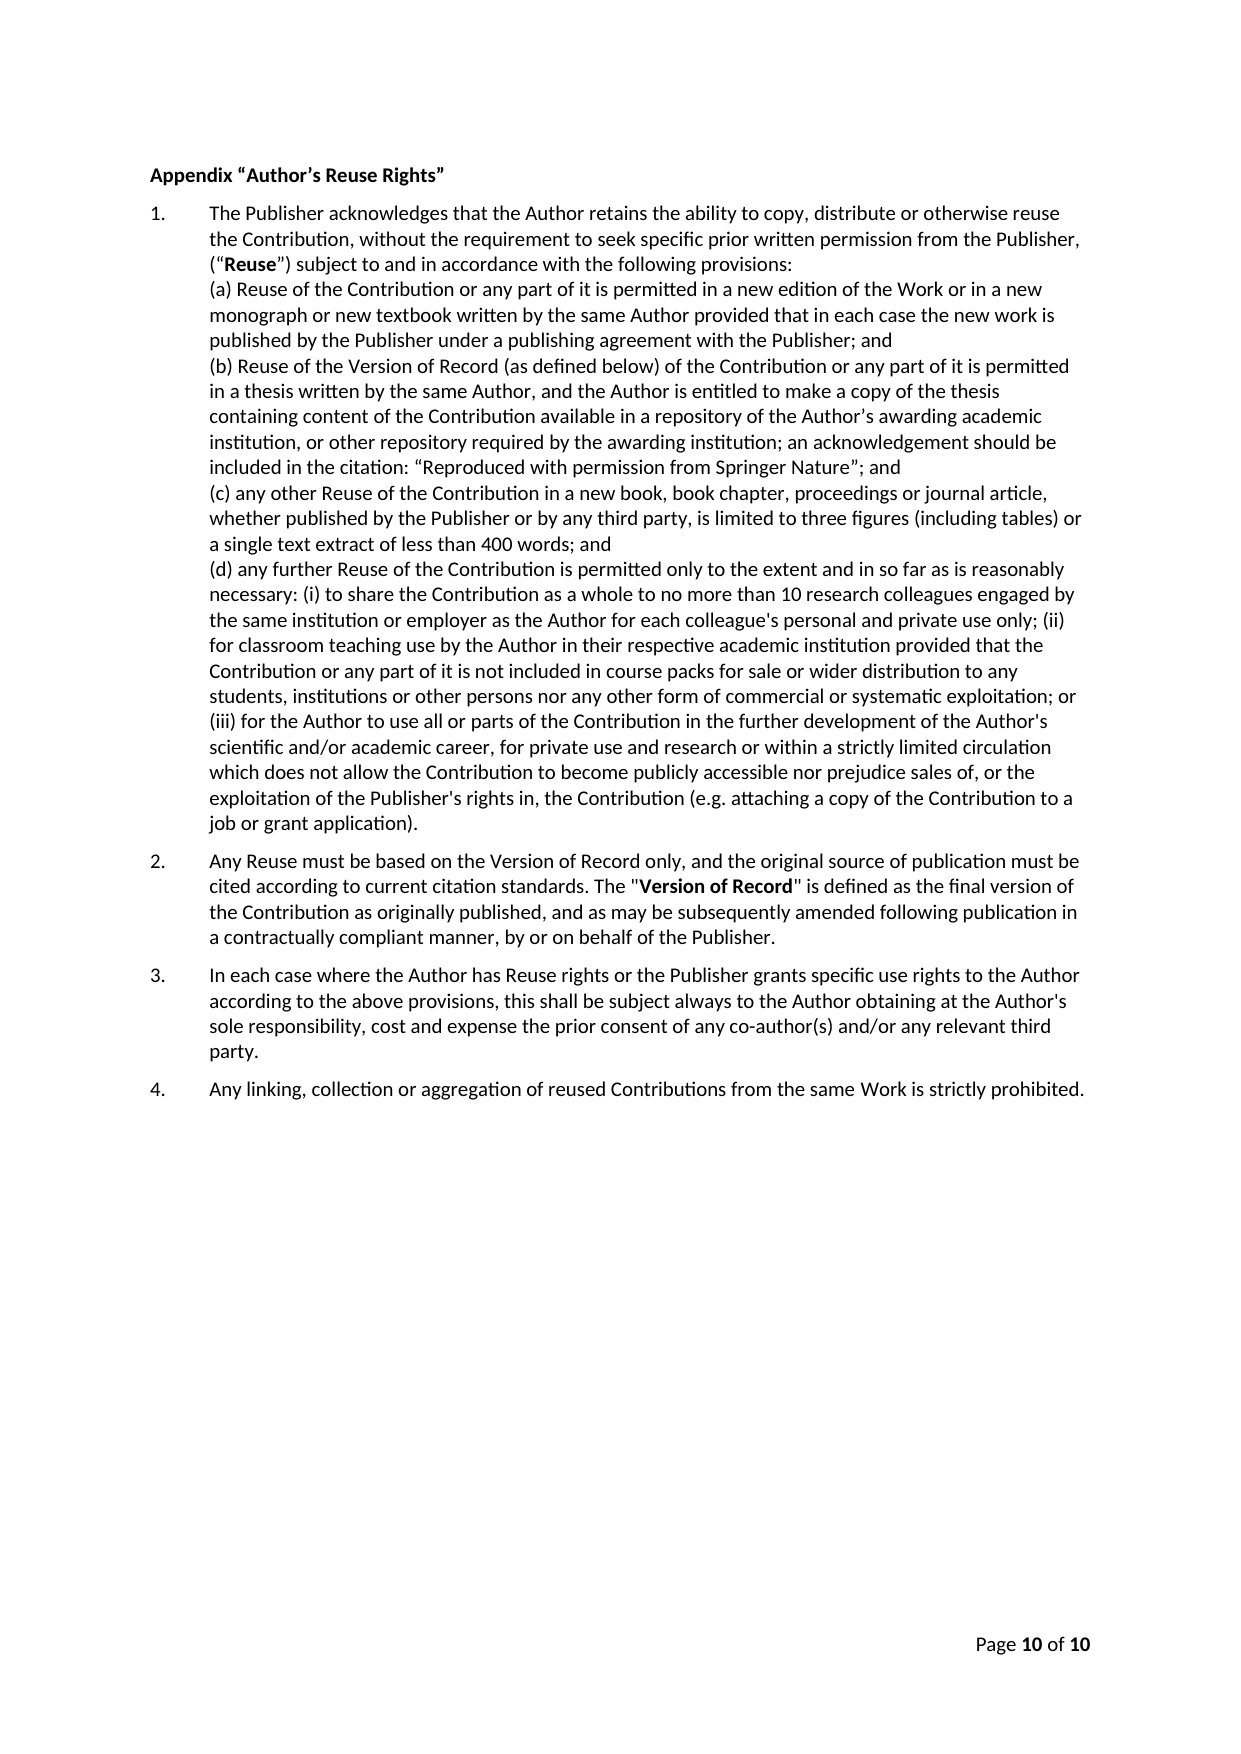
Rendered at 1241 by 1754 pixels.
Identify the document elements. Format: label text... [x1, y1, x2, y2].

list The Publisher acknowledges that the Author retains the ability to copy, distribute or otherwise reuse the Contribution, without the requirement to seek specific prior written permission from the Publisher, (“Reuse”) subject to and in accordance with the following provisions: (a) Reuse of the Contribution or any part of it is permitted in a new edition of the Work or in a new monograph or new textbook written by the same Author provided that in each case the new work is published by the Publisher under a publishing agreement with the Publisher; and (b) Reuse of the Version of Record (as defined below) of the Contribution or any part of it is permitted in a thesis written by the same Author, and the Author is entitled to make a copy of the thesis containing content of the Contribution available in a repository of the Author’s awarding academic institution, or other repository required by the awarding institution; an acknowledgement should be included in the citation: “Reproduced with permission from Springer Nature”; and (c) any other Reuse of the Contribution in a new book, book chapter, proceedings or journal article, whether published by the Publisher or by any third party, is limited to three figures (including tables) or a single text extract of less than 400 words; and (d) any further Reuse of the Contribution is permitted only to the extent and in so far as is reasonably necessary: (i) to share the Contribution as a whole to no more than 10 research colleagues engaged by the same institution or employer as the Author for each colleague's personal and private use only; (ii) for classroom teaching use by the Author in their respective academic institution provided that the Contribution or any part of it is not included in course packs for sale or wider distribution to any students, institutions or other persons nor any other form of commercial or systematic exploitation; or (iii) for the Author to use all or parts of the Contribution in the further development of the Author's scientific and/or academic career, for private use and research or within a strictly limited circulation which does not allow the Contribution to become publicly accessible nor prejudice sales of, or the exploitation of the Publisher's rights in, the Contribution (e.g. attaching a copy of the Contribution to a job or grant application). [150, 200, 1090, 836]
list Any linking, collection or aggregation of reused Contributions from the same Work is strictly prohibited. [150, 1077, 1090, 1102]
list In each case where the Author has Reuse rights or the Publisher grants specific use rights to the Author according to the above provisions, this shall be subject always to the Author obtaining at the Author's sole responsibility, cost and expense the prior consent of any co-author(s) and/or any relevant third party. [150, 962, 1090, 1064]
text Appendix “’s Reuse Rights” [150, 162, 1090, 188]
list Any Reuse must be based on the Version of Record only, and the original source of publication must be cited according to current citation standards. The "Version of Record" is defined as the final version of the Contribution as originally published, and as may be subsequently amended following publication in a contractually compliant manner, by or on behalf of the Publisher. [150, 848, 1090, 950]
